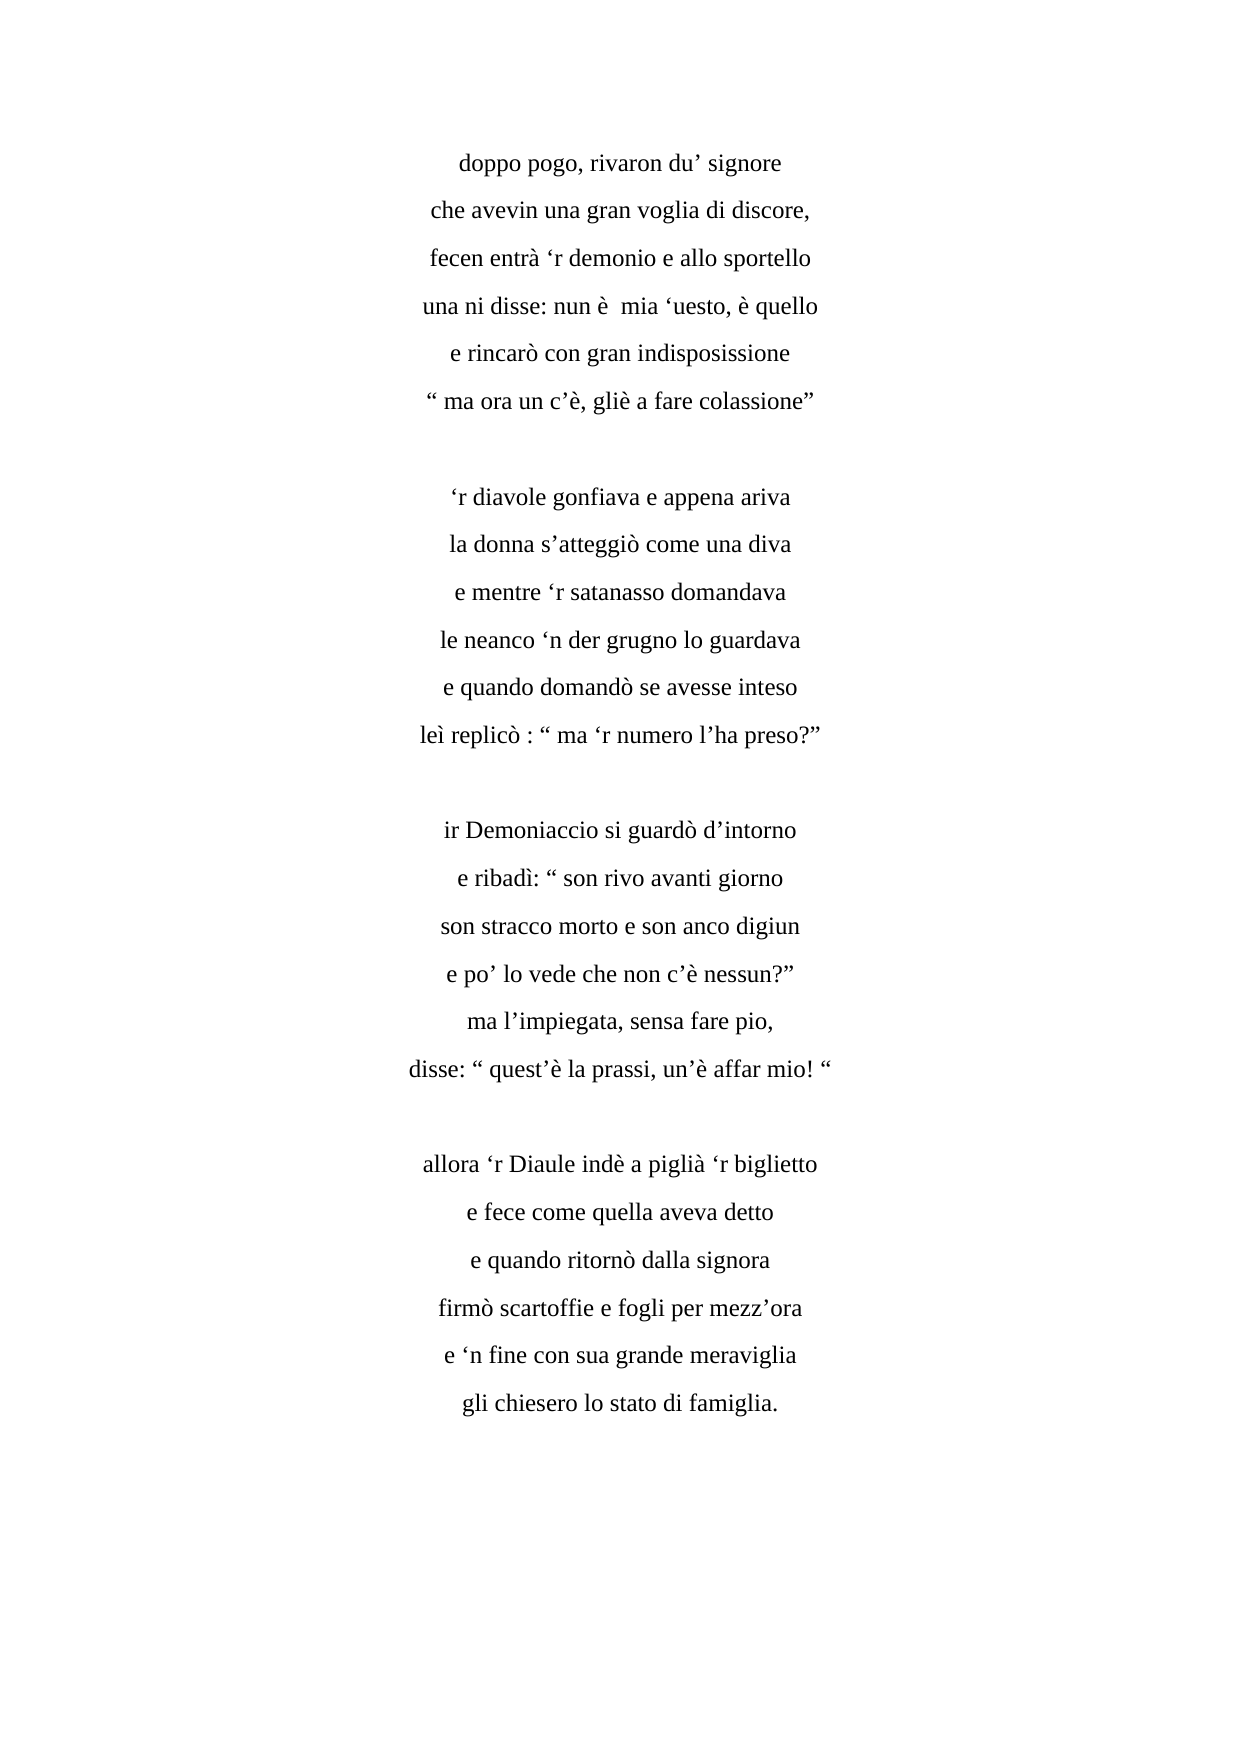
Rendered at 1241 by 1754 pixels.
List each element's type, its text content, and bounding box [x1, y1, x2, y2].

text e quando ritornò dalla signora [118, 1245, 1122, 1274]
text una ni disse: nun è mia ‘uesto, è quello [118, 291, 1122, 319]
text ir Demoniaccio si guardò d’intorno [118, 816, 1122, 844]
text son stracco morto e son anco digiun [118, 911, 1122, 940]
text e rincarò con gran indisposissione [118, 338, 1122, 367]
text che avevin una gran voglia di discore, [118, 195, 1122, 224]
text la donna s’atteggiò come una diva [118, 529, 1122, 558]
text allora ‘r Diaule indè a piglià ‘r biglietto [118, 1149, 1122, 1178]
text leì replicò : “ ma ‘r numero l’ha preso?” [118, 720, 1122, 749]
text e po’ lo vede che non c’è nessun?” [118, 959, 1122, 987]
text e ribadì: “ son rivo avanti giorno [118, 863, 1122, 892]
text “ ma ora un c’è, gliè a fare colassione” [118, 386, 1122, 415]
text fecen entrà ‘r demonio e allo sportello [118, 243, 1122, 272]
text ma l’impiegata, sensa fare pio, [118, 1006, 1122, 1035]
text e fece come quella aveva detto [118, 1197, 1122, 1226]
text e quando domandò se avesse inteso [118, 672, 1122, 701]
text gli chiesero lo stato di famiglia. [118, 1388, 1122, 1417]
text ‘r diavole gonfiava e appena ariva [118, 482, 1122, 510]
text doppo pogo, rivaron du’ signore [118, 148, 1122, 176]
text disse: “ quest’è la prassi, un’è affar mio! “ [118, 1054, 1122, 1083]
text e mentre ‘r satanasso domandava [118, 577, 1122, 606]
text firmò scartoffie e fogli per mezz’ora [118, 1293, 1122, 1321]
text e ‘n fine con sua grande meraviglia [118, 1340, 1122, 1369]
text le neanco ‘n der grugno lo guardava [118, 625, 1122, 653]
